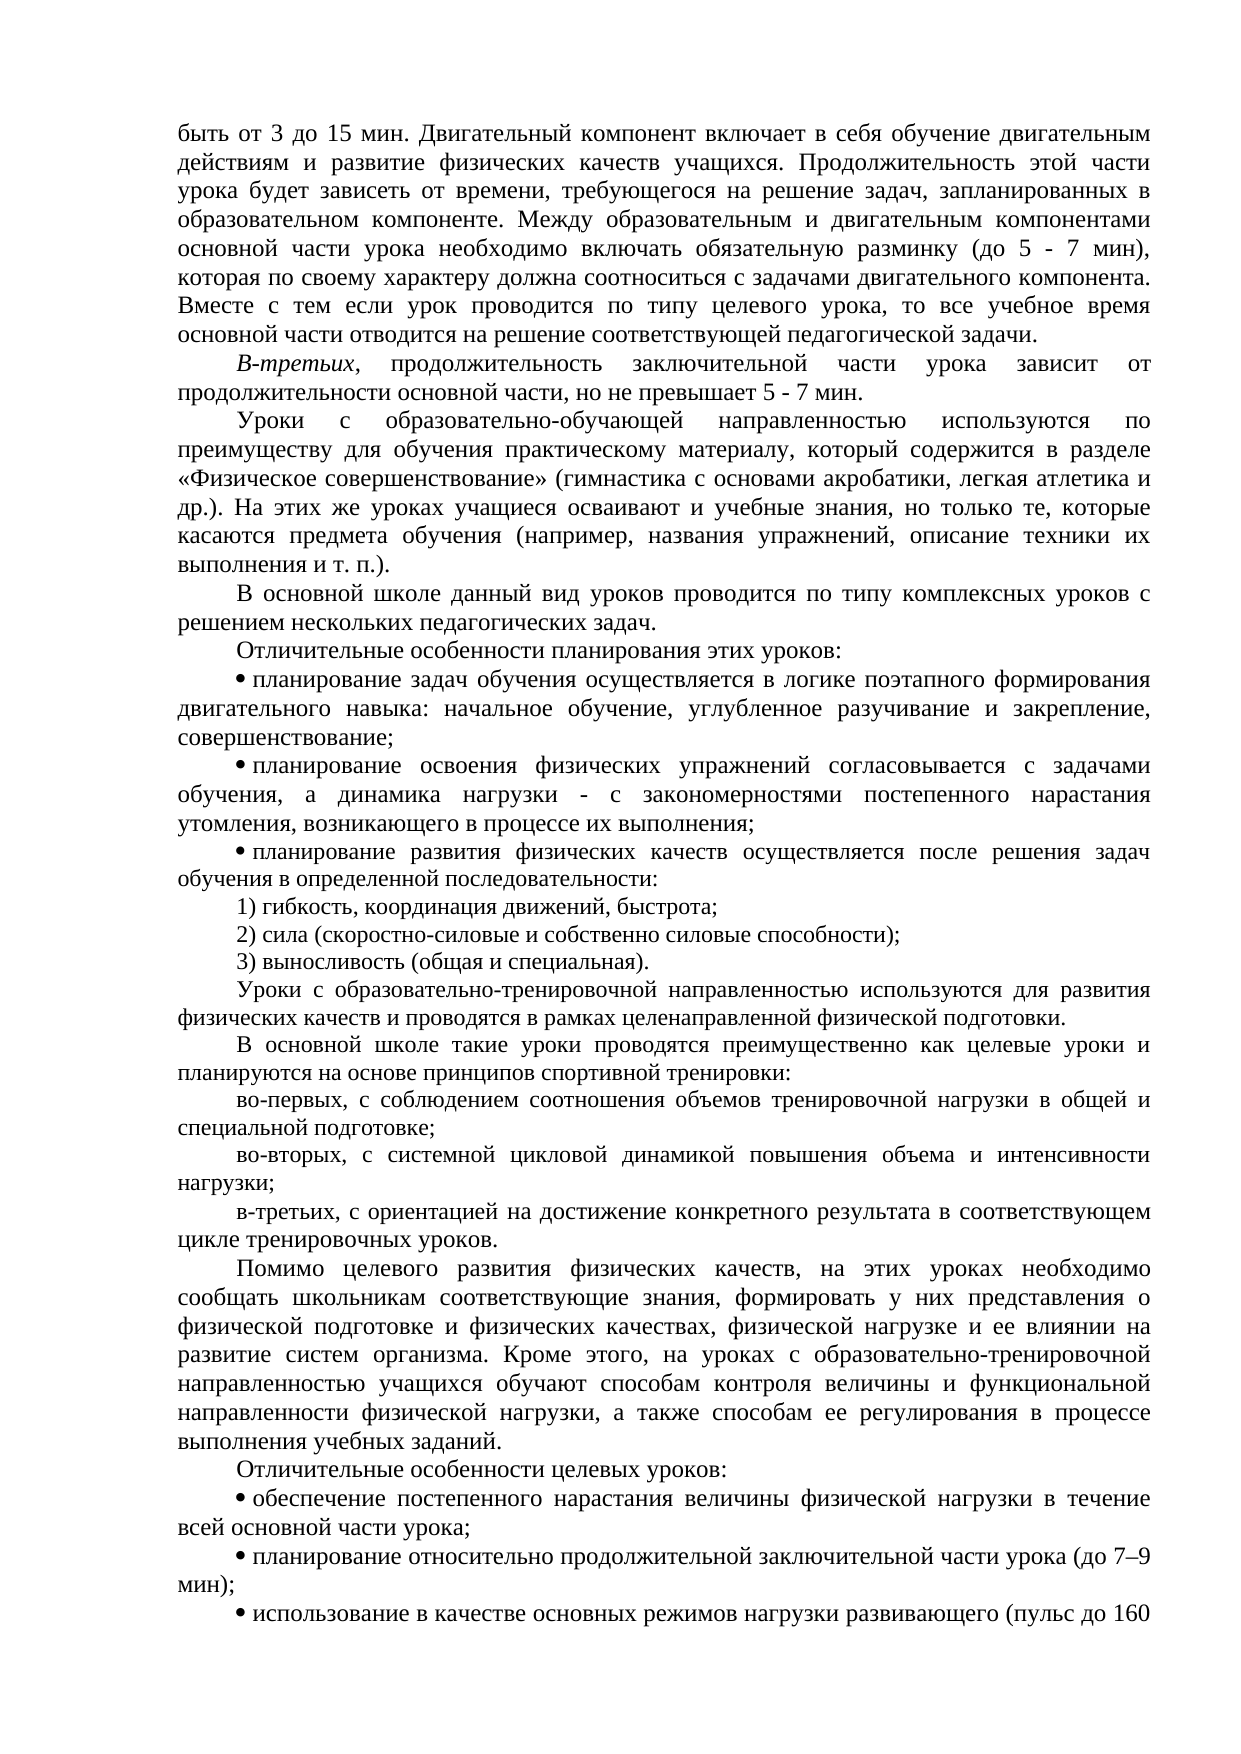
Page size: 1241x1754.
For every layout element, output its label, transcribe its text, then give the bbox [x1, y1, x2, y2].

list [177, 1598, 1152, 1627]
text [177, 118, 1152, 348]
list планирование относительно продолжительной заключительной части урока (до 7–9 мин); [177, 1541, 1152, 1598]
text Отличительные особенности целевых уроков: [177, 1454, 1152, 1483]
text 2) сила (скоростно-силовые и собственно силовые способности); [177, 920, 1152, 947]
list планирование освоения физических упражнений согласовывается с задачами обучения, а динамика нагрузки - с закономерностями постепенного нарастания утомления, возникающего в процессе их выполнения; [177, 751, 1152, 837]
text В основной школе такие уроки проводятся преимущественно как целевые уроки и планируются на основе принципов спортивной тренировки: [177, 1030, 1152, 1085]
text 1) гибкость, координация движений, быстрота; [177, 892, 1152, 920]
list обеспечение постепенного нарастания величины физической нагрузки в течение всей основной части урока; [177, 1483, 1152, 1541]
text во-вторых, с системной цикловой динамикой повышения объема и интенсивности нагрузки; [177, 1141, 1152, 1196]
text В-третьих, продолжительность заключительной части урока зависит от продолжительности основной части, но не превышает 5 - 7 мин. [177, 348, 1152, 406]
text Отличительные особенности планирования этих уроков: [177, 636, 1152, 664]
text 3) выносливость (общая и специальная). [177, 947, 1152, 975]
text Помимо целевого развития физических качеств, на этих уроках необходимо сообщать школьникам соответствующие знания, формировать у них представления о физической подготовке и физических качествах, физической нагрузке и ее влиянии на развитие систем организма. Кроме этого, на уроках с образовательно-тренировочной направленностью учащихся обучают способам контроля величины и функциональной направленности физической нагрузки, а также способам ее регулирования в процессе выполнения учебных заданий. [177, 1253, 1152, 1454]
list планирование задач обучения осуществляется в логике поэтапного формирования двигательного навыка: начальное обучение, углубленное разучивание и закрепление, совершенствование; [177, 664, 1152, 751]
text Уроки с образовательно-тренировочной направленностью используются для развития физических качеств и проводятся в рамках целенаправленной физической подготовки. [177, 975, 1152, 1030]
text в-третьих, с ориентацией на достижение конкретного результата в соответствующем цикле тренировочных уроков. [177, 1196, 1152, 1253]
text Уроки с образовательно-обучающей направленностью используются по преимуществу для обучения практическому материалу, который содержится в разделе «Физическое совершенствование» (гимнастика с основами акробатики, легкая атлетика и др.). На этих же уроках учащиеся осваивают и учебные знания, но только те, которые касаются предмета обучения (например, названия упражнений, описание техники их выполнения и т. п.). [177, 406, 1152, 578]
list планирование развития физических качеств осуществляется после решения задач обучения в определенной последовательности: [177, 837, 1152, 892]
text во-первых, с соблюдением соотношения объемов тренировочной нагрузки в общей и специальной подготовке; [177, 1085, 1152, 1141]
text В основной школе данный вид уроков проводится по типу комплексных уроков с решением нескольких педагогических задач. [177, 578, 1152, 636]
